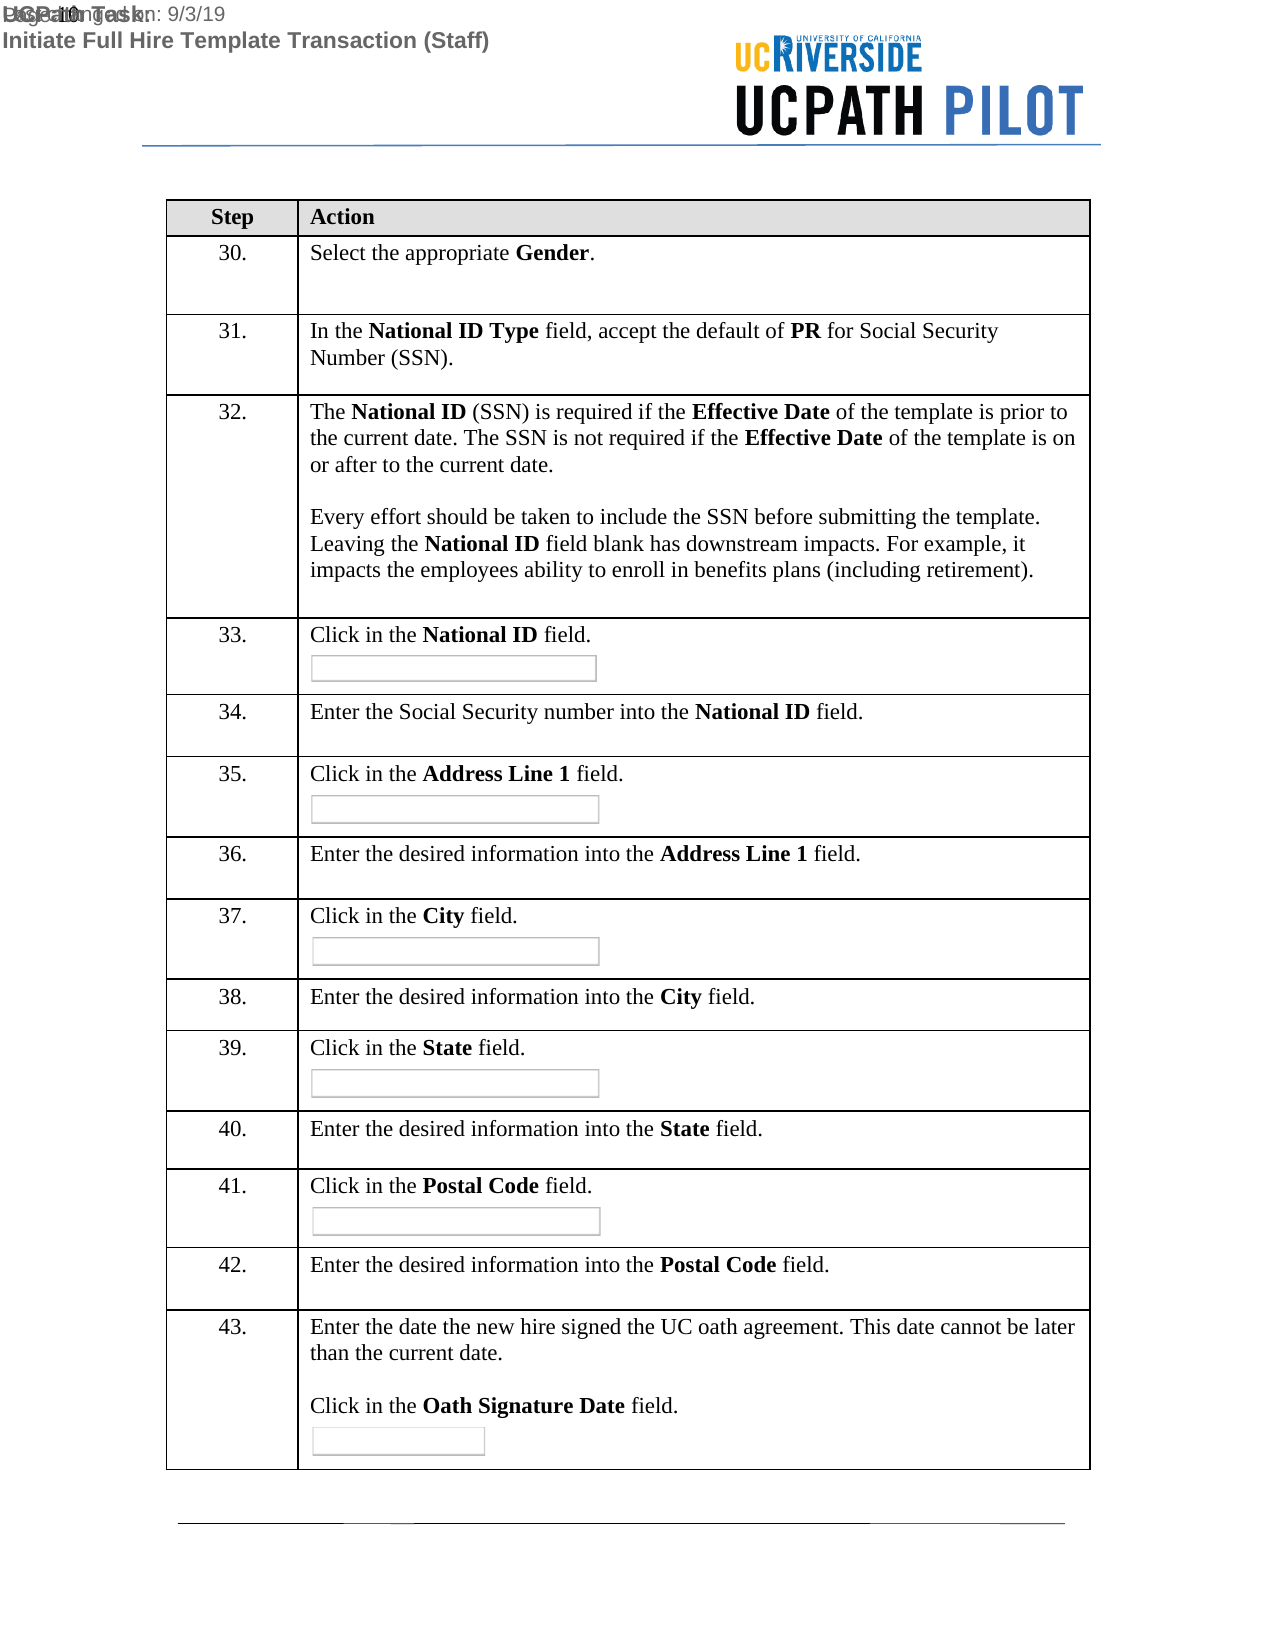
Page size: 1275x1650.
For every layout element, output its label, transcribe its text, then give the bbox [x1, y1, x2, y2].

picture [311, 655, 597, 682]
table_cell Enter the desired information into the Address Line 1 field. [299, 838, 1089, 898]
table_cell 32. [167, 396, 297, 617]
table_cell In the National ID Type field, accept the default of PR for Social Security Number (SSN). [299, 315, 1089, 394]
picture [312, 1427, 486, 1456]
picture [312, 937, 600, 966]
table_cell Enter the desired information into the State field. [299, 1112, 1089, 1168]
table_cell 33. [167, 619, 297, 694]
table_header Action [299, 201, 1089, 235]
table_cell 40. [167, 1112, 297, 1168]
picture [311, 795, 600, 824]
table_cell 36. [167, 838, 297, 898]
table_cell 31. [167, 315, 297, 394]
table_cell Click in the City field. [299, 900, 1089, 978]
picture [726, 25, 1091, 143]
table_cell Click in the Postal Code field. [299, 1170, 1089, 1247]
picture [311, 1069, 600, 1098]
table_cell 41. [167, 1170, 297, 1247]
picture [312, 1207, 601, 1236]
table_cell 39. [167, 1031, 297, 1110]
table_cell Enter the desired information into the City field. [299, 980, 1089, 1030]
table_cell 34. [167, 695, 297, 756]
table_cell Enter the date the new hire signed the UC oath agreement. This date cannot be later than the current date. Click in the Oath Signature Date field. [299, 1311, 1089, 1468]
table_cell Click in the National ID field. [299, 619, 1089, 694]
table_cell The National ID (SSN) is required if the Effective Date of the template is prior to the current date. The SSN is not required if the Effective Date of the template is on or after to the current date. Every effort should be taken to include the SSN before submitting the template. Leaving the National ID field blank has downstream impacts. For example, it impacts the employees ability to enroll in benefits plans (including retirement). [299, 396, 1089, 617]
table_cell Select the appropriate Gender. [299, 237, 1089, 313]
table_cell 35. [167, 757, 297, 836]
table_cell 37. [167, 900, 297, 978]
table_cell 38. [167, 980, 297, 1030]
table_cell 42. [167, 1248, 297, 1309]
table_cell Enter the Social Security number into the National ID field. [299, 695, 1089, 756]
table_cell 30. [167, 237, 297, 313]
table_header Step [167, 201, 297, 235]
table_cell Click in the State field. [299, 1031, 1089, 1110]
table_cell Click in the Address Line 1 field. [299, 757, 1089, 836]
table_cell 43. [167, 1311, 297, 1468]
table_cell Enter the desired information into the Postal Code field. [299, 1248, 1089, 1309]
